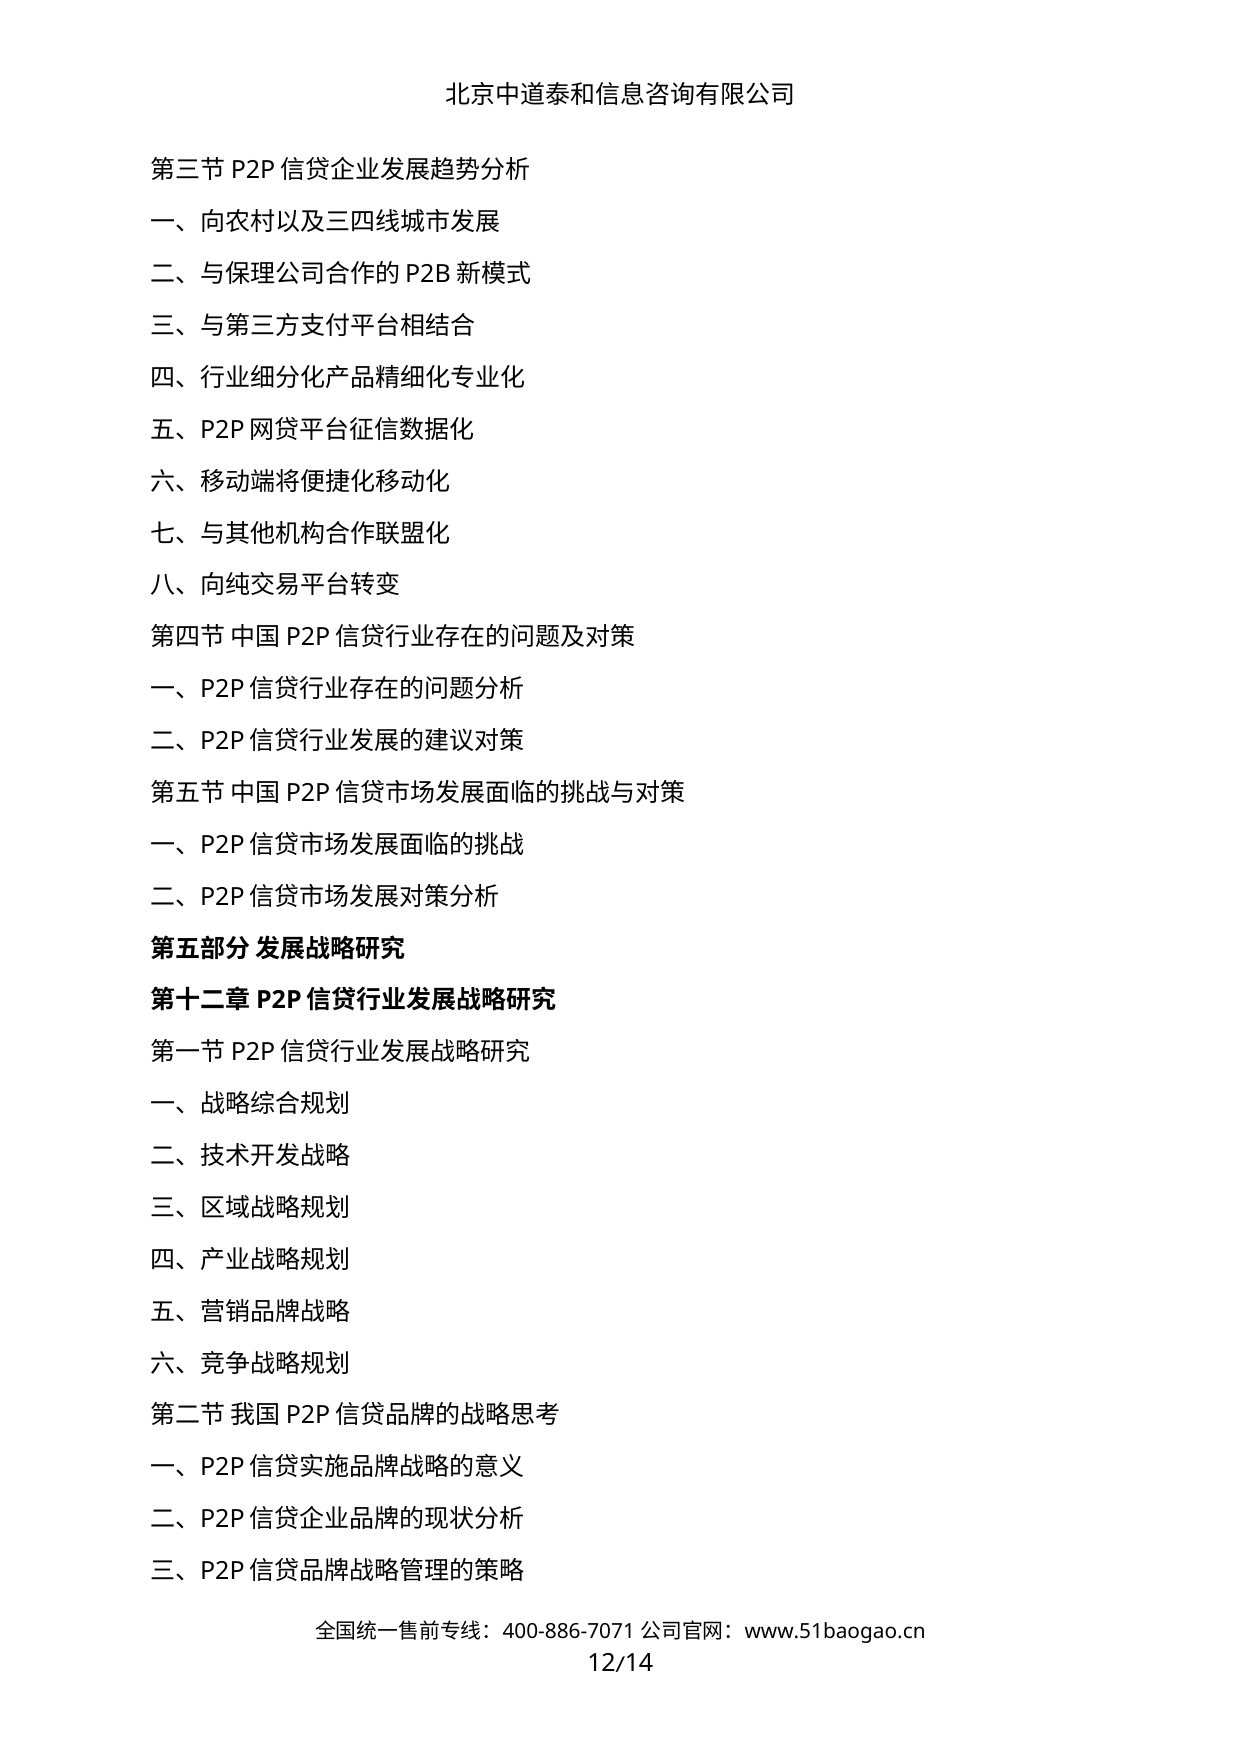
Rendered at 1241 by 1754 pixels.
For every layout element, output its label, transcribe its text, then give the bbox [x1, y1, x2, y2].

text 第五部分 发展战略研究 [150, 928, 1090, 964]
text 六、竞争战略规划 [150, 1343, 1090, 1379]
text 第一节 P2P信贷行业发展战略研究 [150, 1032, 1090, 1068]
text 第四节 中国P2P信贷行业存在的问题及对策 [150, 617, 1090, 653]
text 五、营销品牌战略 [150, 1291, 1090, 1327]
text 第十二章 P2P信贷行业发展战略研究 [150, 980, 1090, 1016]
text 一、战略综合规划 [150, 1084, 1090, 1120]
text 一、向农村以及三四线城市发展 [150, 202, 1090, 238]
text 八、向纯交易平台转变 [150, 565, 1090, 601]
text 四、产业战略规划 [150, 1239, 1090, 1276]
text 第五节 中国P2P信贷市场发展面临的挑战与对策 [150, 772, 1090, 809]
text 一、P2P信贷实施品牌战略的意义 [150, 1447, 1090, 1483]
text 七、与其他机构合作联盟化 [150, 513, 1090, 549]
text 二、P2P信贷行业发展的建议对策 [150, 721, 1090, 757]
text 二、技术开发战略 [150, 1136, 1090, 1172]
text 一、P2P信贷市场发展面临的挑战 [150, 824, 1090, 861]
text 第二节 我国P2P信贷品牌的战略思考 [150, 1395, 1090, 1431]
text 二、与保理公司合作的P2B新模式 [150, 254, 1090, 290]
text 二、P2P信贷企业品牌的现状分析 [150, 1499, 1090, 1535]
text 第三节 P2P信贷企业发展趋势分析 [150, 150, 1090, 186]
text 一、P2P信贷行业存在的问题分析 [150, 669, 1090, 705]
text 五、P2P网贷平台征信数据化 [150, 409, 1090, 446]
text 三、与第三方支付平台相结合 [150, 306, 1090, 342]
text 四、行业细分化产品精细化专业化 [150, 357, 1090, 394]
text 三、区域战略规划 [150, 1187, 1090, 1224]
text 二、P2P信贷市场发展对策分析 [150, 876, 1090, 912]
text 三、P2P信贷品牌战略管理的策略 [150, 1551, 1090, 1587]
text 六、移动端将便捷化移动化 [150, 461, 1090, 497]
